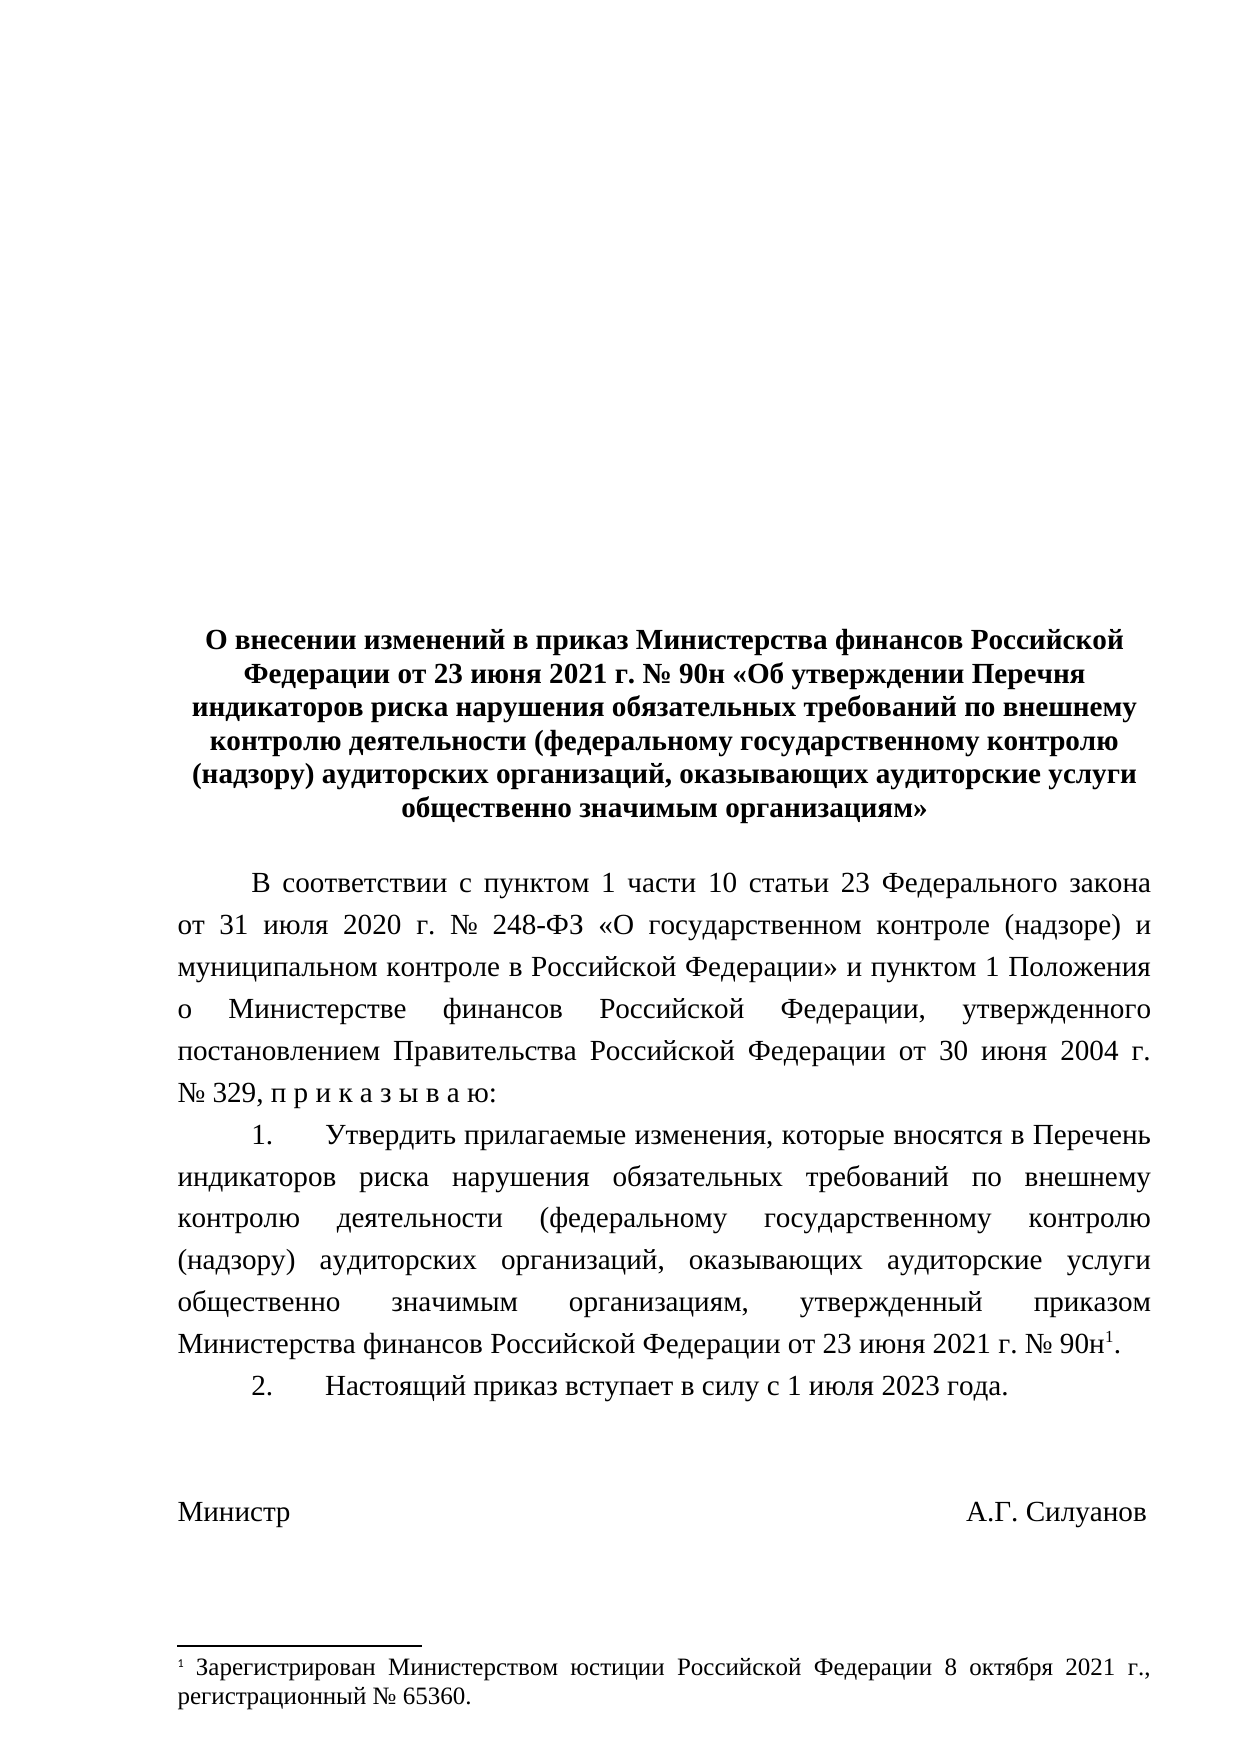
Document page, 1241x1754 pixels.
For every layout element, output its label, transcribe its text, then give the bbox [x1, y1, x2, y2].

text Министр А.Г. Силуанов [177, 1494, 1152, 1527]
title О внесении изменений в приказ Министерства финансов Российской Федерации от 23 июня 2021 г. № 90н «Об утверждении Перечня индикаторов риска нарушения обязательных требований по внешнему контролю деятельности (федеральному государственному контролю (надзору) аудиторских организаций, оказывающих аудиторские услуги общественно значимым организациям» [177, 622, 1152, 824]
list Утвердить прилагаемые изменения, которые вносятся в Перечень индикаторов риска нарушения обязательных требований по внешнему контролю деятельности (федеральному государственному контролю (надзору) аудиторских организаций, оказывающих аудиторские услуги общественно значимым организациям, утвержденный приказом Министерства финансов Российской Федерации от 23 июня 2021 г. № 90н. [177, 1117, 1152, 1360]
text В соответствии с пунктом 1 части 10 статьи 23 Федерального закона от 31 июля 2020 г. № 248-ФЗ «О государственном контроле (надзоре) и муниципальном контроле в Российской Федерации» и пунктом 1 Положения о Министерстве финансов Российской Федерации, утвержденного постановлением Правительства Российской Федерации от 30 июня 2004 г. № 329, п р и к а з ы в а ю: [177, 866, 1152, 1108]
list Настоящий приказ вступает в силу с 1 июля 2023 года. [177, 1368, 1152, 1402]
